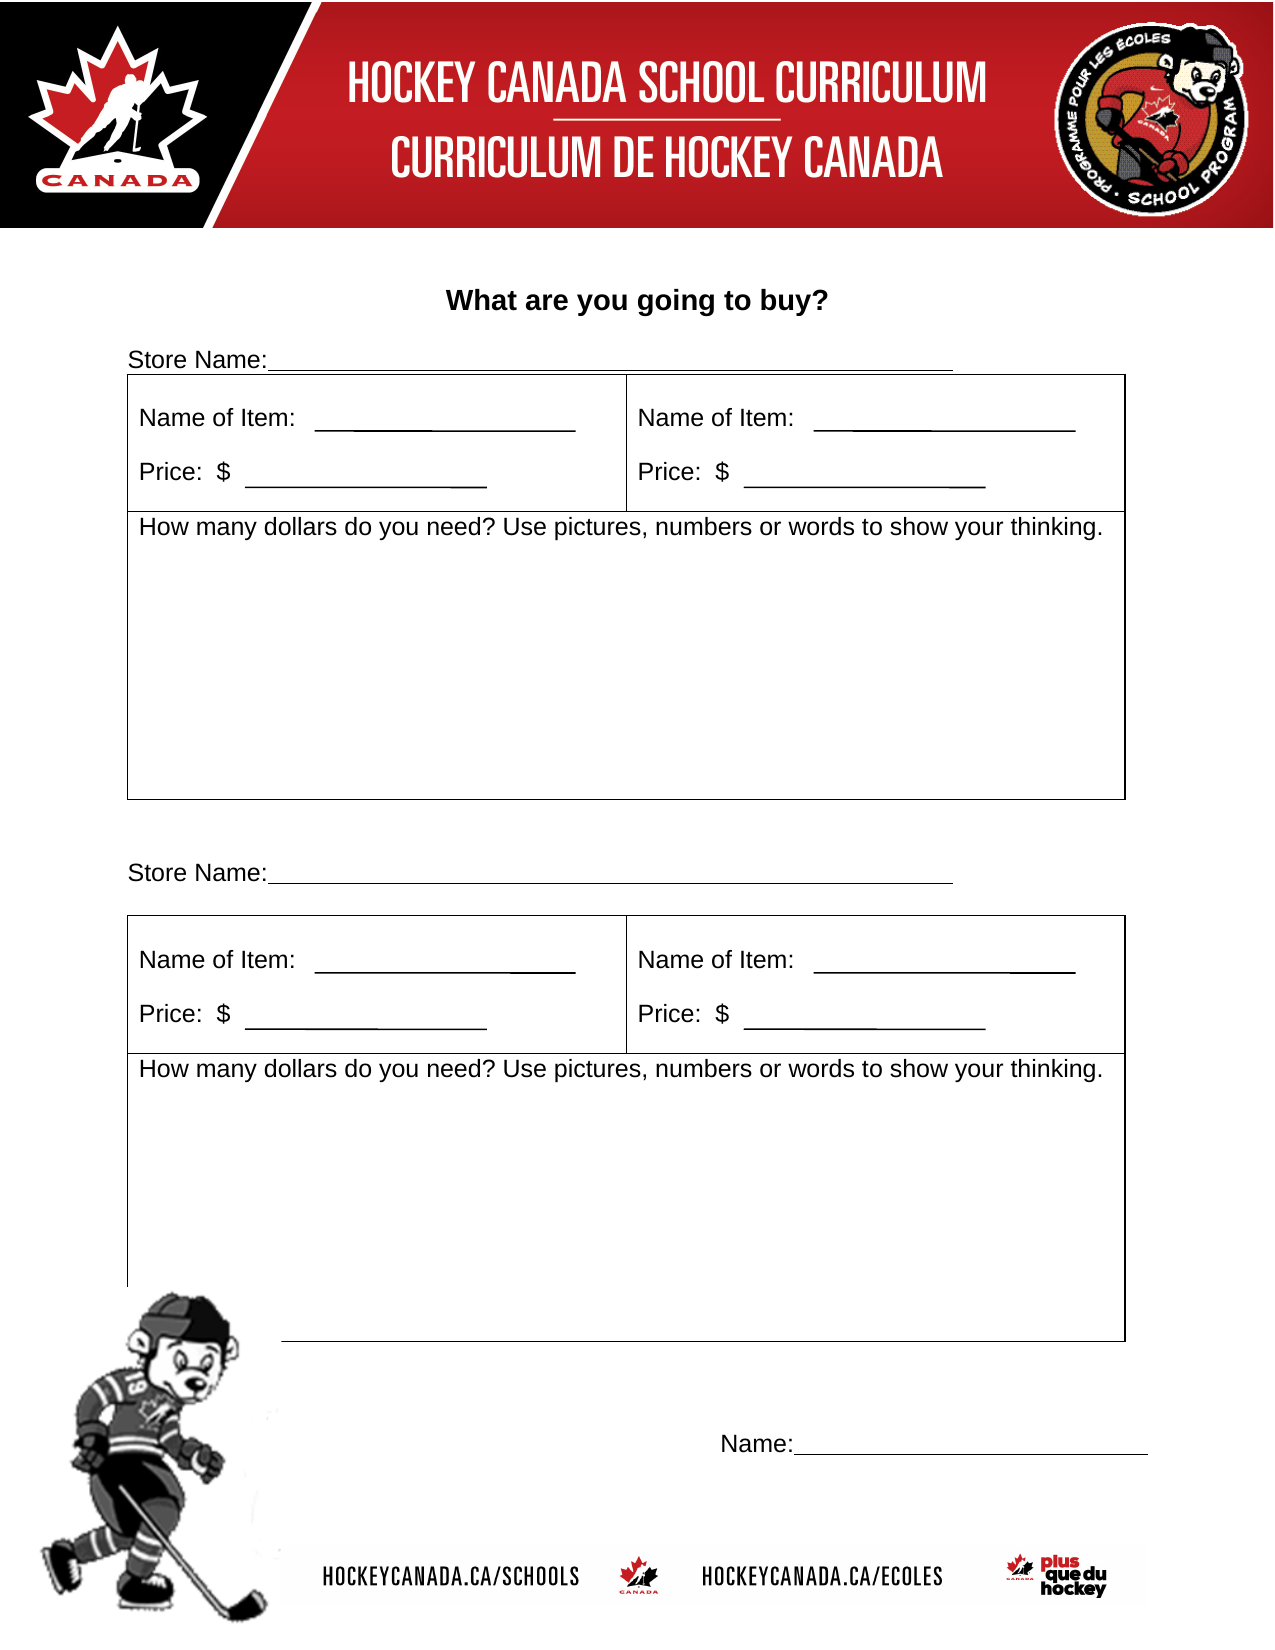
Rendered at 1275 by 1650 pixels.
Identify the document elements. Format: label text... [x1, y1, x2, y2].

table_header Name of Item: Price: $ [128, 916, 626, 1053]
table_header Name of Item: Price: $ [627, 916, 1124, 1053]
text Name: [282, 1428, 1147, 1457]
text Store Name: [127, 858, 1147, 887]
table_header Name of Item: Price: $ [128, 375, 626, 511]
table_cell How many dollars do you need? Use pictures, numbers or words to show your thinking. [128, 1054, 1124, 1341]
picture [0, 2, 1274, 228]
text Store Name: [127, 345, 1147, 373]
table_cell How many dollars do you need? Use pictures, numbers or words to show your thinking. [128, 512, 1124, 799]
picture [282, 1545, 1148, 1605]
table_header Name of Item: Price: $ [627, 375, 1124, 511]
text What are you going to buy? [127, 282, 1147, 316]
